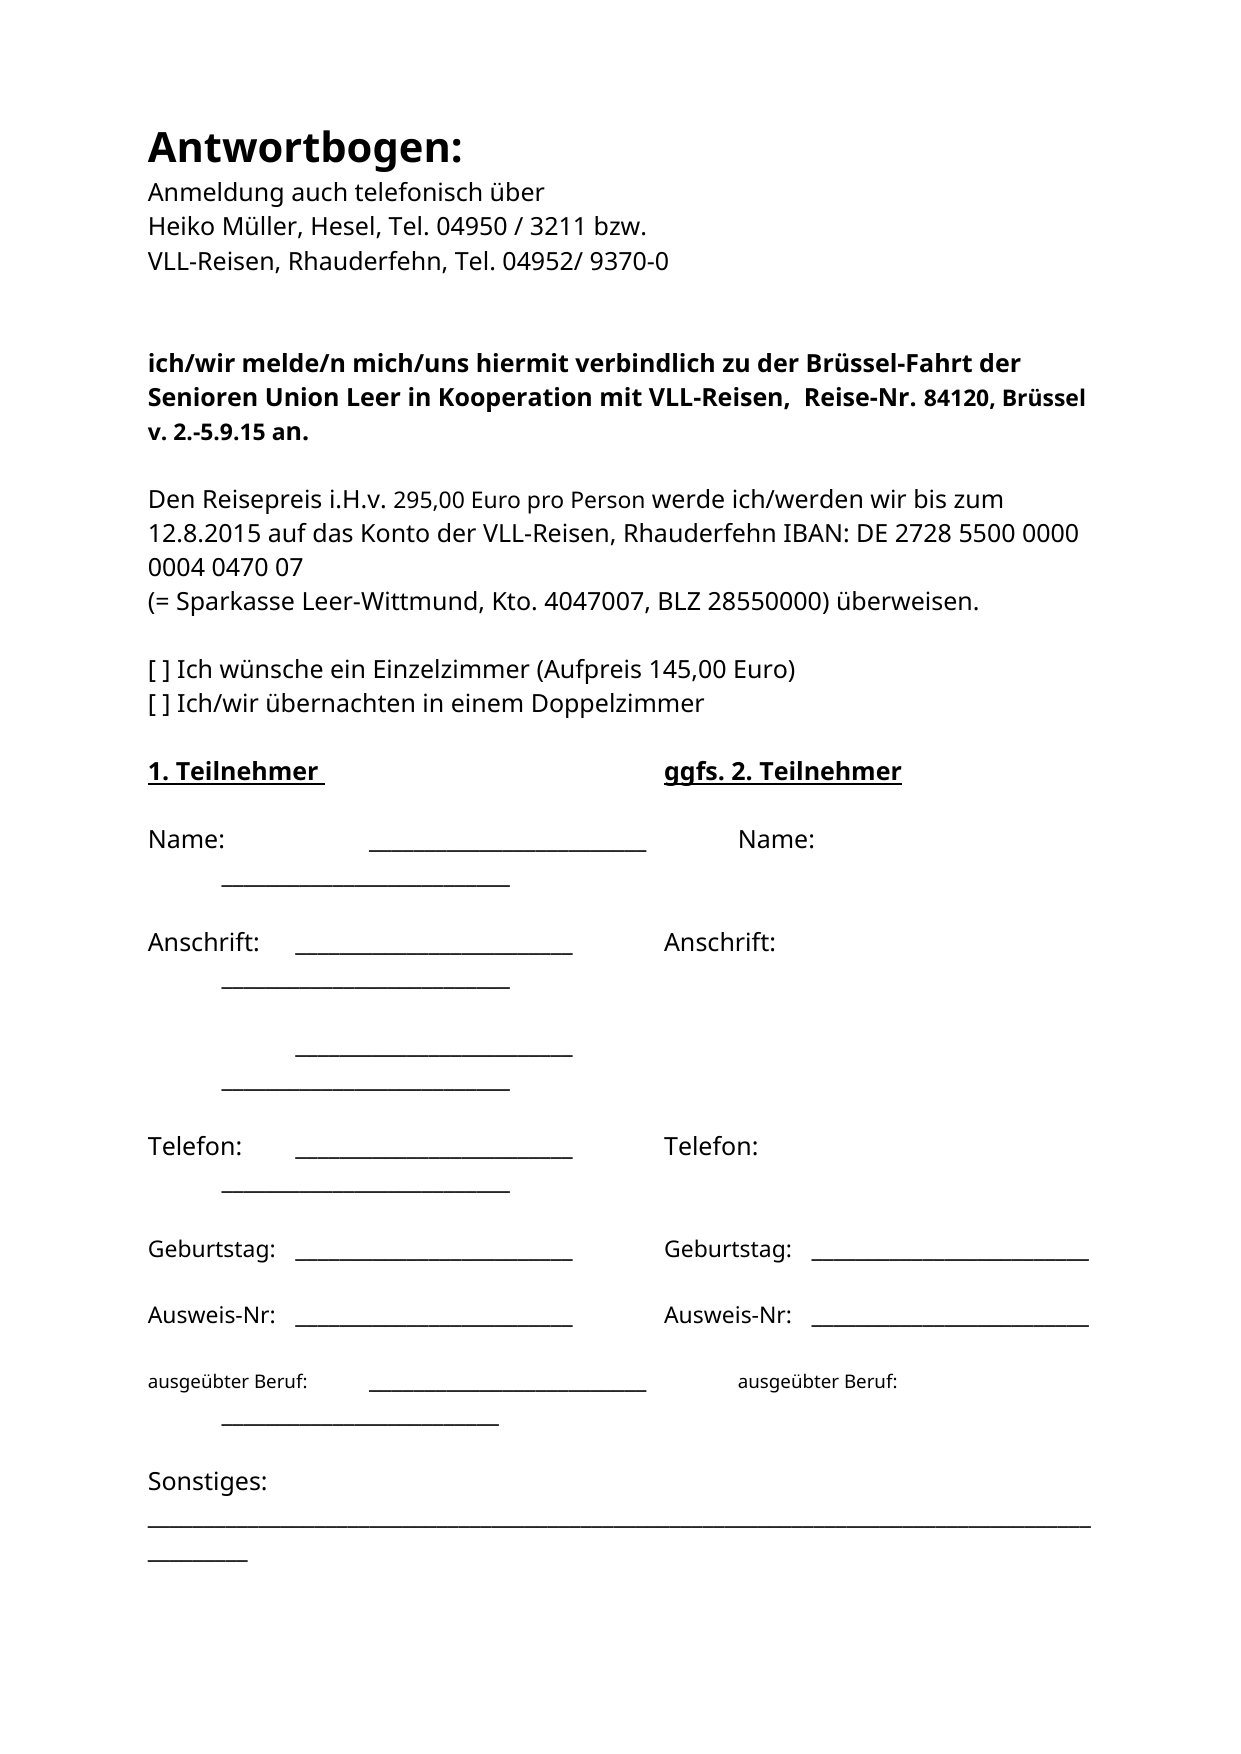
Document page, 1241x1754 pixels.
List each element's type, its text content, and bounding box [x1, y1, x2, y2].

text VLL-Reisen, Rhauderfehn, Tel. 04952/ 9370-0 [148, 243, 1093, 277]
text ausgeübter Beruf: _________________________ ausgeübter Beruf: _________________________ [148, 1362, 1093, 1430]
text (= Sparkasse Leer-Wittmund, Kto. 4047007, BLZ 28550000) überweisen. [148, 584, 1093, 618]
text Anschrift: _________________________ Anschrift: __________________________ [148, 924, 1093, 992]
text [ ] Ich/wir übernachten in einem Doppelzimmer [148, 686, 1093, 720]
text ich/wir melde/n mich/uns hiermit verbindlich zu der Brüssel-Fahrt der Senioren Union Leer in Kooperation mit VLL-Reisen, Reise-Nr. 84120, Brüssel v. 2.-5.9.15 an. [148, 345, 1093, 447]
text _________________________ __________________________ [148, 1027, 1093, 1095]
text Geburtstag: _________________________ Geburtstag: _________________________ [148, 1231, 1093, 1265]
text Den Reisepreis i.H.v. 295,00 Euro pro Person werde ich/werden wir bis zum 12.8.2015 auf das Konto der VLL-Reisen, Rhauderfehn IBAN: DE 2728 5500 0000 0004 0470 07 [148, 482, 1093, 584]
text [148, 1498, 1093, 1566]
text 1. Teilnehmer ggfs. 2. Teilnehmer [148, 754, 1093, 788]
text Heiko Müller, Hesel, Tel. 04950 / 3211 bzw. [148, 209, 1093, 243]
text Anmeldung auch telefonisch über [148, 175, 1093, 209]
text Telefon: _________________________ Telefon: __________________________ [148, 1129, 1093, 1197]
text Antwortbogen: [148, 118, 1093, 175]
text Ausweis-Nr: _________________________ Ausweis-Nr: _________________________ [148, 1296, 1093, 1330]
text Name: _________________________ Name: __________________________ [148, 822, 1093, 890]
text Sonstiges: [148, 1464, 1093, 1498]
text [ ] Ich wünsche ein Einzelzimmer (Aufpreis 145,00 Euro) [148, 652, 1093, 686]
